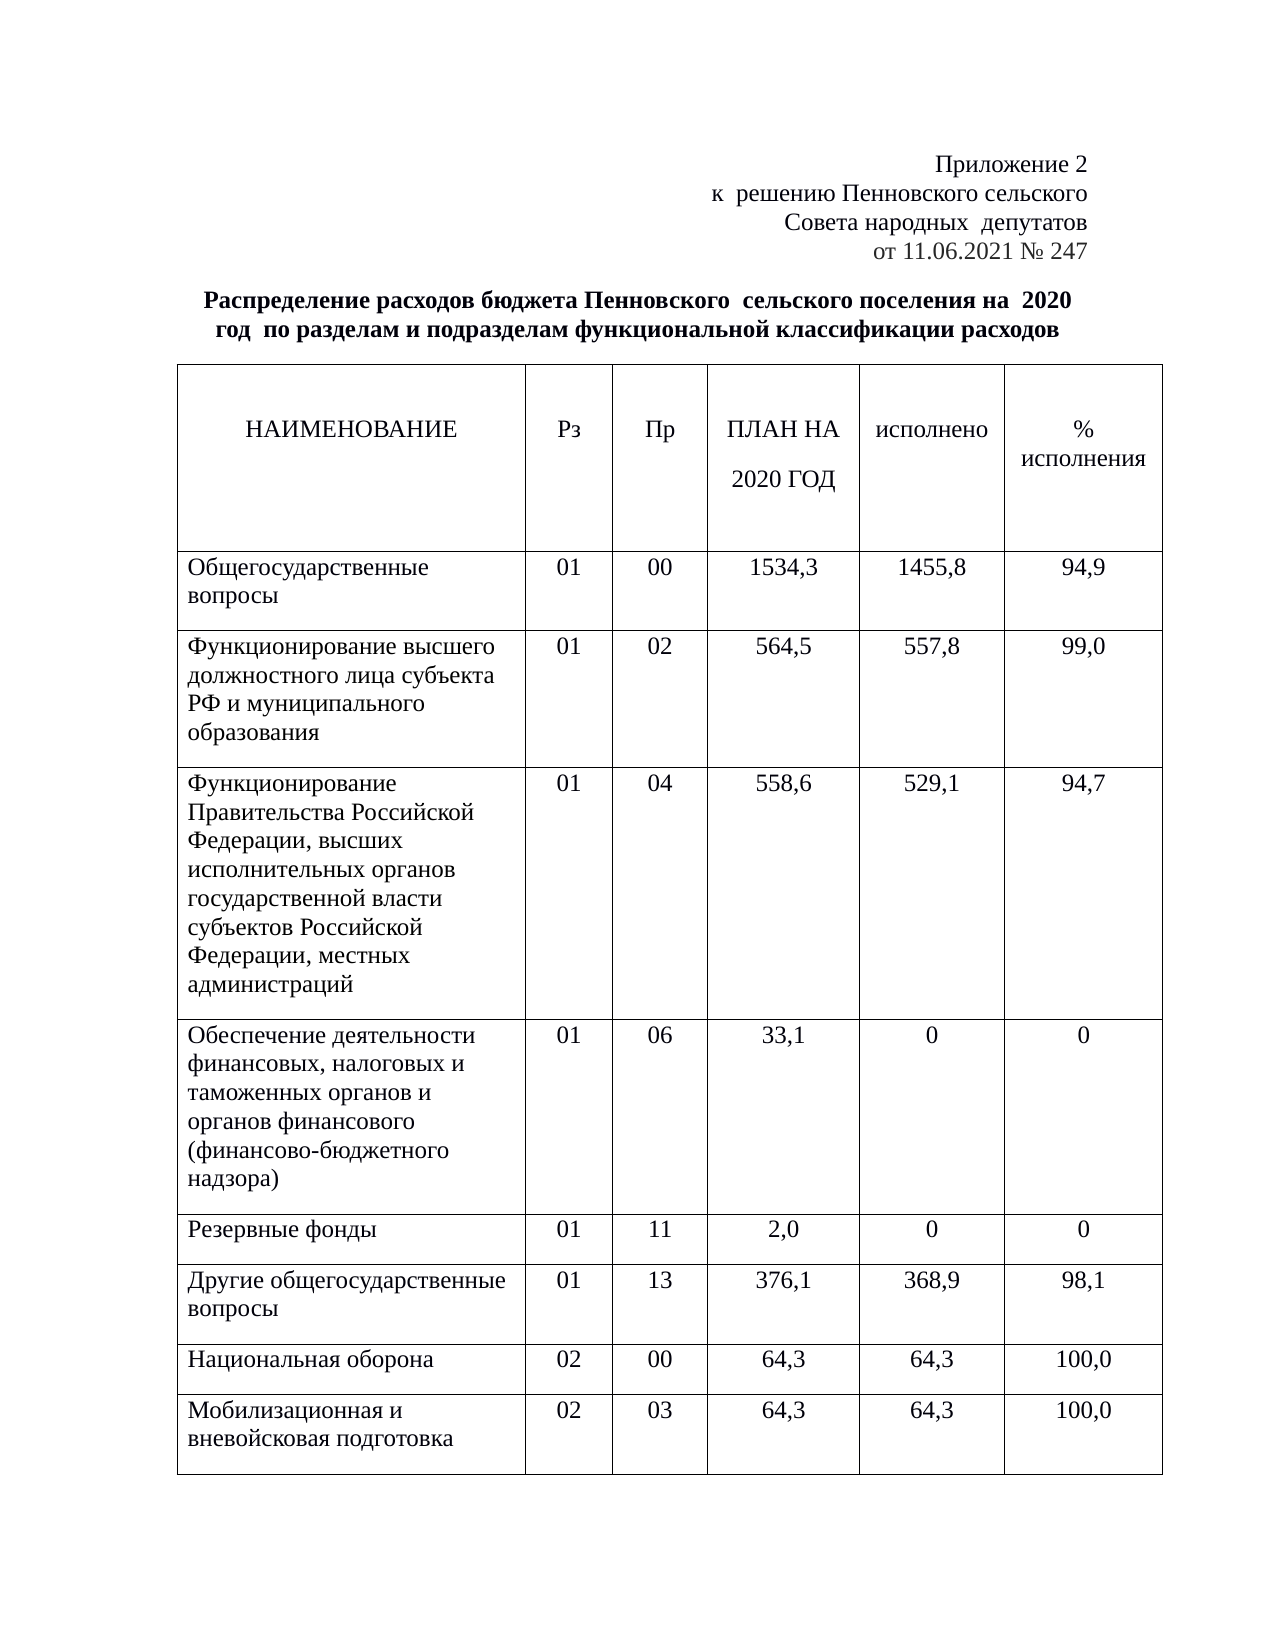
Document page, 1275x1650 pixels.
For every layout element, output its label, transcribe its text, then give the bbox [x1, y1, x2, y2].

table_cell 0 [860, 1020, 1004, 1213]
table_cell 98,1 [1005, 1265, 1162, 1343]
table_cell 376,1 [708, 1265, 859, 1343]
table_cell 01 [526, 1020, 612, 1213]
table_header НАИМЕНОВАНИЕ [178, 365, 525, 551]
text к решению Пенновского сельского [187, 179, 1087, 207]
table_cell 94,7 [1005, 768, 1162, 1019]
text Приложение 2 [187, 150, 1087, 179]
table_cell Национальная оборона [178, 1345, 525, 1394]
table_cell Общегосударственные вопросы [178, 552, 525, 630]
table_cell 11 [613, 1215, 707, 1264]
table_header исполнено [860, 365, 1004, 551]
table_cell 1455,8 [860, 552, 1004, 630]
table_cell 100,0 [1005, 1345, 1162, 1394]
table_header Пр [613, 365, 707, 551]
table_cell 02 [526, 1395, 612, 1473]
table_cell Другие общегосударственные вопросы [178, 1265, 525, 1343]
text Распределение расходов бюджета Пенновского сельского поселения на 2020 год по разделам и подразделам функциональной классификации расходов [187, 286, 1087, 343]
table_cell 13 [613, 1265, 707, 1343]
table_cell 06 [613, 1020, 707, 1213]
table_cell 02 [526, 1345, 612, 1394]
table_cell 01 [526, 1265, 612, 1343]
table_cell 02 [613, 631, 707, 767]
table_cell 0 [860, 1215, 1004, 1264]
table_cell 64,3 [708, 1345, 859, 1394]
table_cell 01 [526, 552, 612, 630]
table_cell 0 [1005, 1020, 1162, 1213]
table_cell 529,1 [860, 768, 1004, 1019]
table_header % исполнения [1005, 365, 1162, 551]
text от 11.06.2021 № 247 [187, 236, 1087, 265]
table_cell Функционирование Правительства Российской Федерации, высших исполнительных органов государственной власти субъектов Российской Федерации, местных администраций [178, 768, 525, 1019]
table_cell 64,3 [860, 1345, 1004, 1394]
table_header ПЛАН НА 2020 ГОД [708, 365, 859, 551]
table_cell 01 [526, 768, 612, 1019]
table_cell 01 [526, 1215, 612, 1264]
table_cell 1534,3 [708, 552, 859, 630]
table_cell 558,6 [708, 768, 859, 1019]
table_cell 557,8 [860, 631, 1004, 767]
table_cell 01 [526, 631, 612, 767]
text Совета народных депутатов [187, 207, 1087, 236]
table_cell Резервные фонды [178, 1215, 525, 1264]
table_cell 00 [613, 1345, 707, 1394]
table_cell 64,3 [708, 1395, 859, 1473]
table_cell 33,1 [708, 1020, 859, 1213]
table_cell Обеспечение деятельности финансовых, налоговых и таможенных органов и органов финансового (финансово-бюджетного надзора) [178, 1020, 525, 1213]
table_cell 04 [613, 768, 707, 1019]
table_header Рз [526, 365, 612, 551]
table_cell 368,9 [860, 1265, 1004, 1343]
table_cell 03 [613, 1395, 707, 1473]
table_cell 94,9 [1005, 552, 1162, 630]
table_cell 64,3 [860, 1395, 1004, 1473]
table_cell 00 [613, 552, 707, 630]
table_cell Функционирование высшего должностного лица субъекта РФ и муниципального образования [178, 631, 525, 767]
table_cell 0 [1005, 1215, 1162, 1264]
table_cell Мобилизационная и вневойсковая подготовка [178, 1395, 525, 1473]
table_cell 99,0 [1005, 631, 1162, 767]
table_cell 100,0 [1005, 1395, 1162, 1473]
table_cell 2,0 [708, 1215, 859, 1264]
table_cell 564,5 [708, 631, 859, 767]
